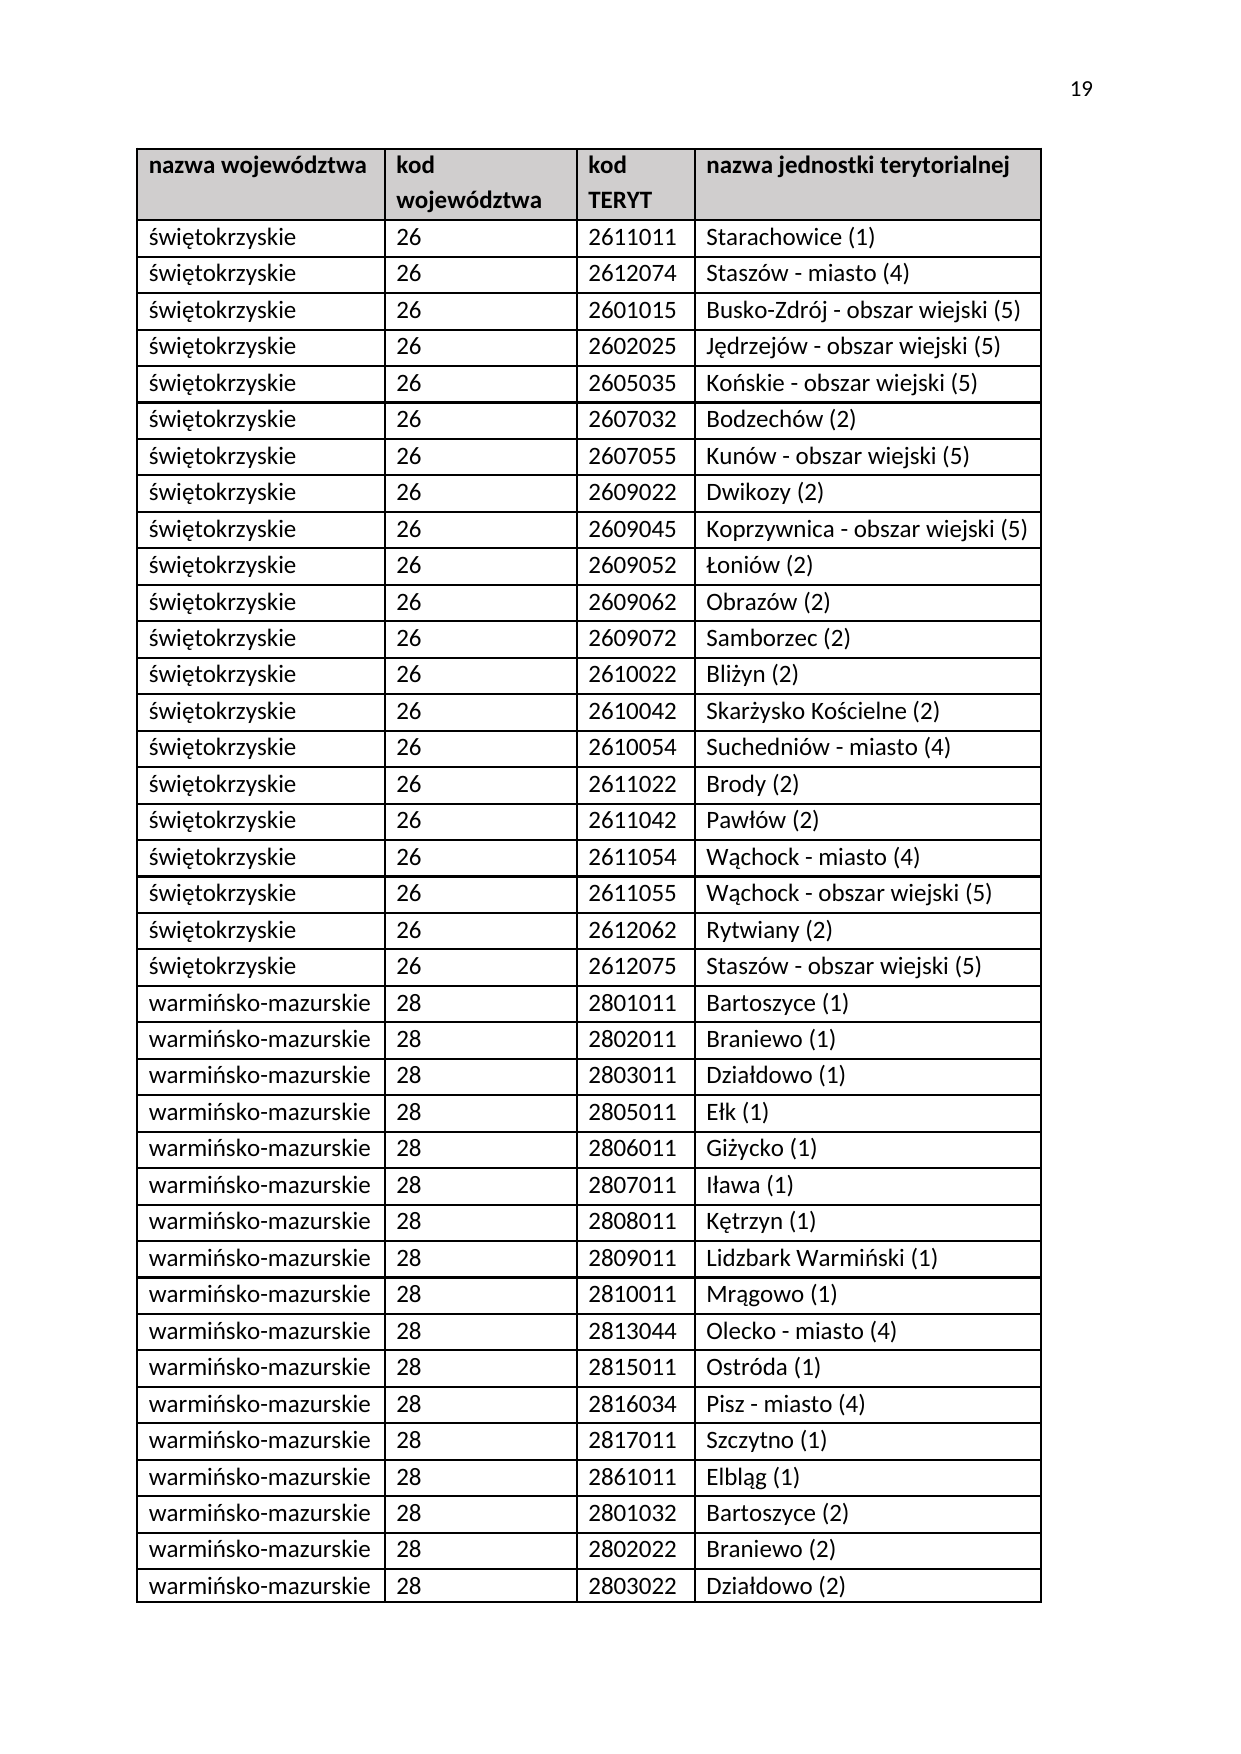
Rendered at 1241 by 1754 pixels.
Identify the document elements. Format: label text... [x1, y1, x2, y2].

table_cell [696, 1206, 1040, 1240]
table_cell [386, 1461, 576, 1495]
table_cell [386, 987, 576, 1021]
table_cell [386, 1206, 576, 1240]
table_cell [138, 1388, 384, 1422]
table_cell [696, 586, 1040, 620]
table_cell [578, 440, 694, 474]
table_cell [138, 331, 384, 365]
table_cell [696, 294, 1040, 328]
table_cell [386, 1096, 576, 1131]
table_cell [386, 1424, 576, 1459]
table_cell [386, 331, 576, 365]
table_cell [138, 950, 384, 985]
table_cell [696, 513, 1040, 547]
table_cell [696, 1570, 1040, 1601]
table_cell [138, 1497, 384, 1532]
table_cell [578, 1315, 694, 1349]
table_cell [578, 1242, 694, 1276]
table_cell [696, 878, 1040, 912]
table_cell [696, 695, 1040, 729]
table_header kod TERYT [578, 150, 694, 219]
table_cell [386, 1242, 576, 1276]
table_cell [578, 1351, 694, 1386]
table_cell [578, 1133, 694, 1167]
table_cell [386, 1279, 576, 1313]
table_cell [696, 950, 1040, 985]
table_header nazwa województwa [138, 150, 384, 219]
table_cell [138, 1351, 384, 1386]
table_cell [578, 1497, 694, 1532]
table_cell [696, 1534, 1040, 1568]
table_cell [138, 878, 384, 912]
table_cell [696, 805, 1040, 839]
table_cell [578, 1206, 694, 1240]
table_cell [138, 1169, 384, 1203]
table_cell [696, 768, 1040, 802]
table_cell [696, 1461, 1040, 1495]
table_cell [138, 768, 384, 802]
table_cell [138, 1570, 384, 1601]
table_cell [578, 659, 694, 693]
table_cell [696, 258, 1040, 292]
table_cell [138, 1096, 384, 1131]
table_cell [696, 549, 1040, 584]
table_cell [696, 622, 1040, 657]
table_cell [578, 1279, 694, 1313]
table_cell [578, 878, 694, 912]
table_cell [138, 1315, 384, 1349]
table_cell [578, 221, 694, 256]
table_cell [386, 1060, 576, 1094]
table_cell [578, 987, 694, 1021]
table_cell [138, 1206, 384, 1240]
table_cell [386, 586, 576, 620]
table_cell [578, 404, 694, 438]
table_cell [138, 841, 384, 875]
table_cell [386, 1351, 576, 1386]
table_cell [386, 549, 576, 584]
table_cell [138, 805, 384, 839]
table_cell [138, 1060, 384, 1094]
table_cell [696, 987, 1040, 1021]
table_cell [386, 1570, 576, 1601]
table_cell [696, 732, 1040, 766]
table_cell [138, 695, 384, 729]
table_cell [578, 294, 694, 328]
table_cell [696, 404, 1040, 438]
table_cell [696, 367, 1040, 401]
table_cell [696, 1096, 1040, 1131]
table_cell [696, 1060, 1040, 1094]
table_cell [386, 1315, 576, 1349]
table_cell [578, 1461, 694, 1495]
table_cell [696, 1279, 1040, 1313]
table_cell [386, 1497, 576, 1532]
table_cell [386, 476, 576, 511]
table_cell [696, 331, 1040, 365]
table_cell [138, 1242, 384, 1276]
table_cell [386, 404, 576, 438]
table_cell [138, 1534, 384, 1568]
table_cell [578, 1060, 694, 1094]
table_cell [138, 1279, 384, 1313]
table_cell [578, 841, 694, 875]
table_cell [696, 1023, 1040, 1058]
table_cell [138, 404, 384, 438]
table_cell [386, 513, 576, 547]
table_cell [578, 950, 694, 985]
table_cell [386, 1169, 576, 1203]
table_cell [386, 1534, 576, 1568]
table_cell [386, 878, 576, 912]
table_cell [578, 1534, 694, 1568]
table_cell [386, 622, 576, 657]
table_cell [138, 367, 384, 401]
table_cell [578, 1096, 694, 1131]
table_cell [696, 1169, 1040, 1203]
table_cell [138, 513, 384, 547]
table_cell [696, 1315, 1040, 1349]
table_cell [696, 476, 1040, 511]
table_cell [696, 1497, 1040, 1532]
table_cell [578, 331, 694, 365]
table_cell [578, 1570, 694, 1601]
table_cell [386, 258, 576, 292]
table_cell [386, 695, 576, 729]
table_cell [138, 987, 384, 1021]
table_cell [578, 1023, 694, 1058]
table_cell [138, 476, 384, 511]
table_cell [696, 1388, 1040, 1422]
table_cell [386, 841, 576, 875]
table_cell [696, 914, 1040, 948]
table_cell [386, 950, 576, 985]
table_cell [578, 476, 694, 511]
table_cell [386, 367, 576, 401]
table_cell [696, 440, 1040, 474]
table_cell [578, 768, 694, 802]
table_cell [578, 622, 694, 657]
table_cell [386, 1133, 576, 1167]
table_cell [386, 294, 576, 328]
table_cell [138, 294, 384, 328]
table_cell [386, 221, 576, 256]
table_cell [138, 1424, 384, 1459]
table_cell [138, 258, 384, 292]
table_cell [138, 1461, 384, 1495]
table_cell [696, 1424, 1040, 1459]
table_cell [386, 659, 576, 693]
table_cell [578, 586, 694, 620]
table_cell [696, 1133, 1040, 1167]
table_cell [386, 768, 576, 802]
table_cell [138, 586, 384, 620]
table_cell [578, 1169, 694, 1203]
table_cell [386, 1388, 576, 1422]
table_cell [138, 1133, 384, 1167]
table_header nazwa jednostki terytorialnej [696, 150, 1040, 219]
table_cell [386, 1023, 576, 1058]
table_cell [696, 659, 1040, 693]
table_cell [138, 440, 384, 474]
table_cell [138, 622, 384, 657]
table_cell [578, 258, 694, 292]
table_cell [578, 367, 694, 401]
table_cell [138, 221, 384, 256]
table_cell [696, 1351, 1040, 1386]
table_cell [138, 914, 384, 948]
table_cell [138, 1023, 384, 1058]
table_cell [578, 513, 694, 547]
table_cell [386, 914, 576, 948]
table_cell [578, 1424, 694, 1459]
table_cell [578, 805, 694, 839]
table_header kod województwa [386, 150, 576, 219]
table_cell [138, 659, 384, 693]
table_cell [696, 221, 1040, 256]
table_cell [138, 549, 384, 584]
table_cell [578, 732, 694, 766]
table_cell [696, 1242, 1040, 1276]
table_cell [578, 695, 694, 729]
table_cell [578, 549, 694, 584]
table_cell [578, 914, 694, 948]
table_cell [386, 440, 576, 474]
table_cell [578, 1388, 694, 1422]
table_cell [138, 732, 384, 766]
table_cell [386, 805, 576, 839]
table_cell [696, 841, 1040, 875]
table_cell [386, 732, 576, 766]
